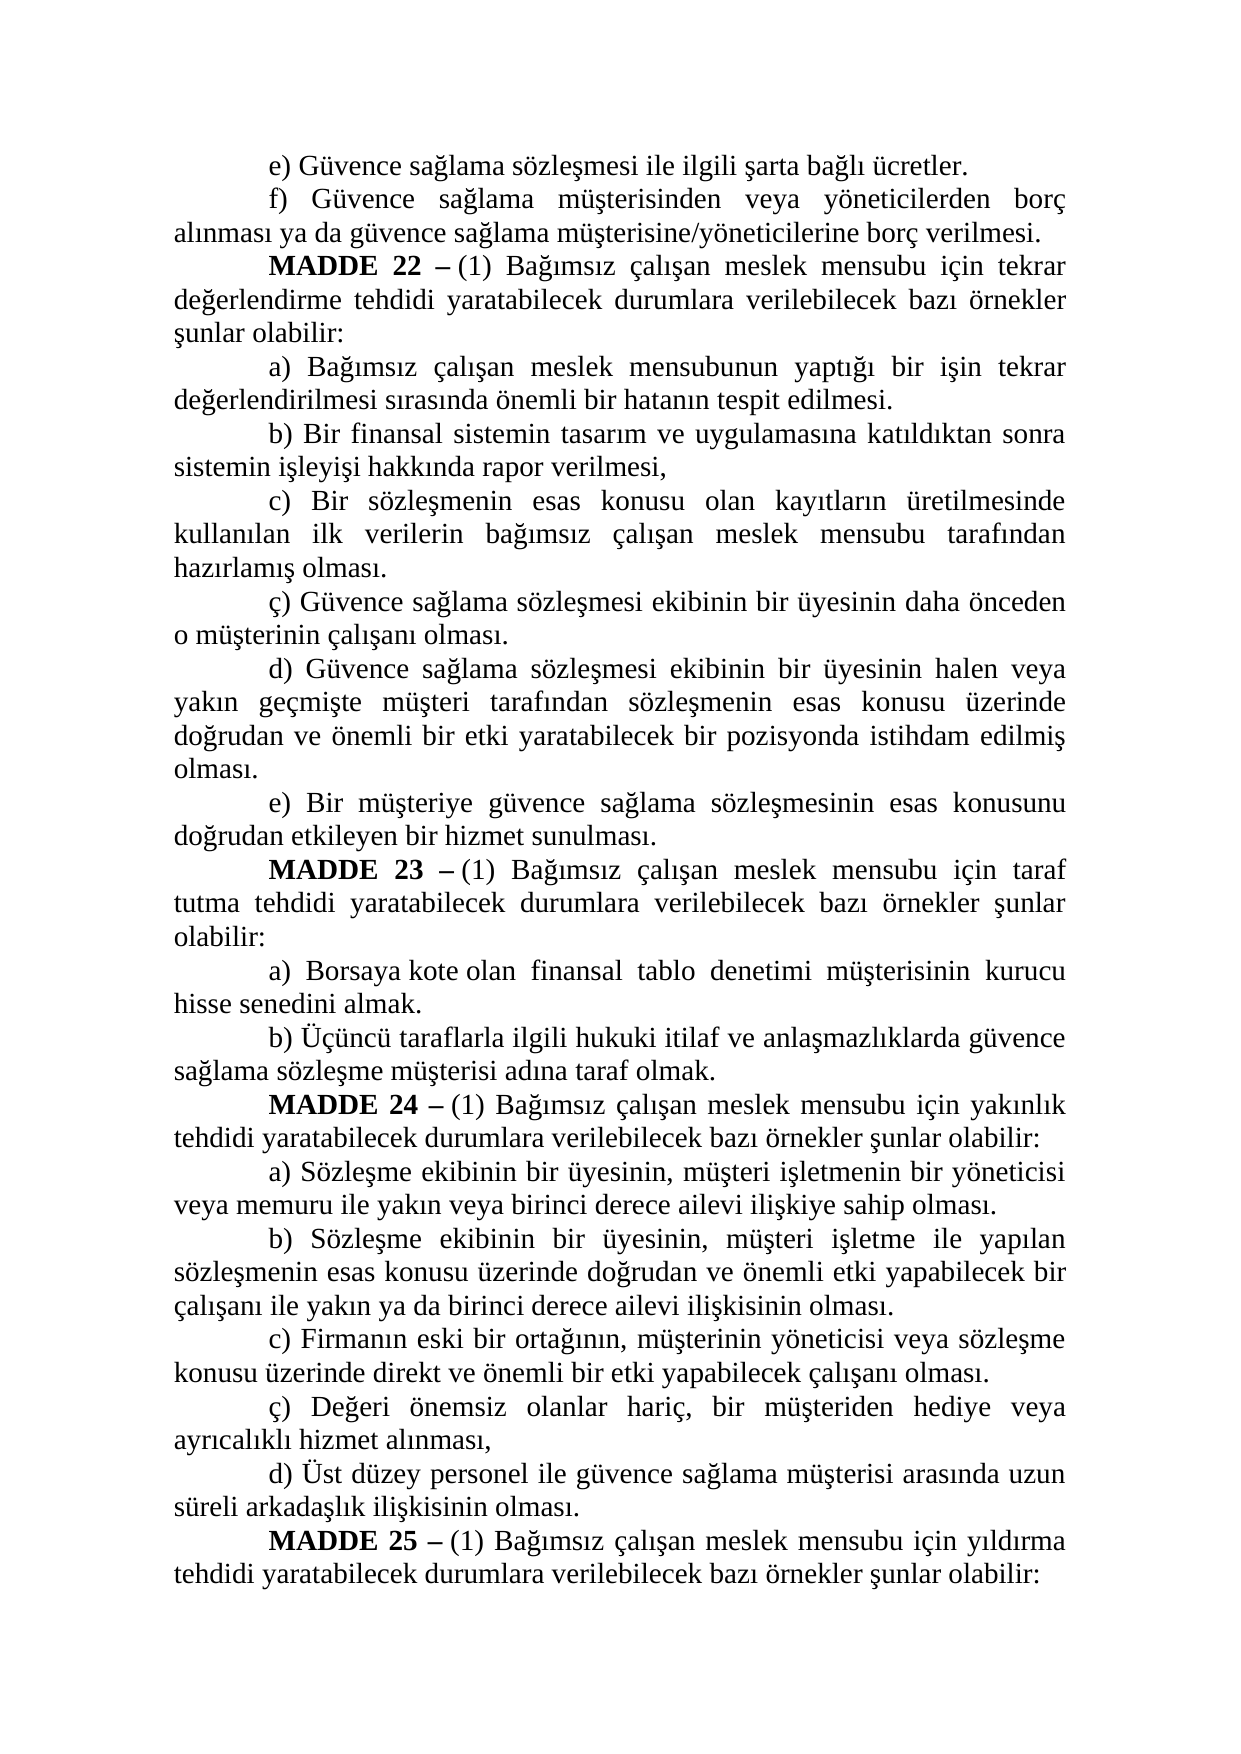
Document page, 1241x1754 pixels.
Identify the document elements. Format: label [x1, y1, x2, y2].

table_header [146, 148, 1094, 1590]
